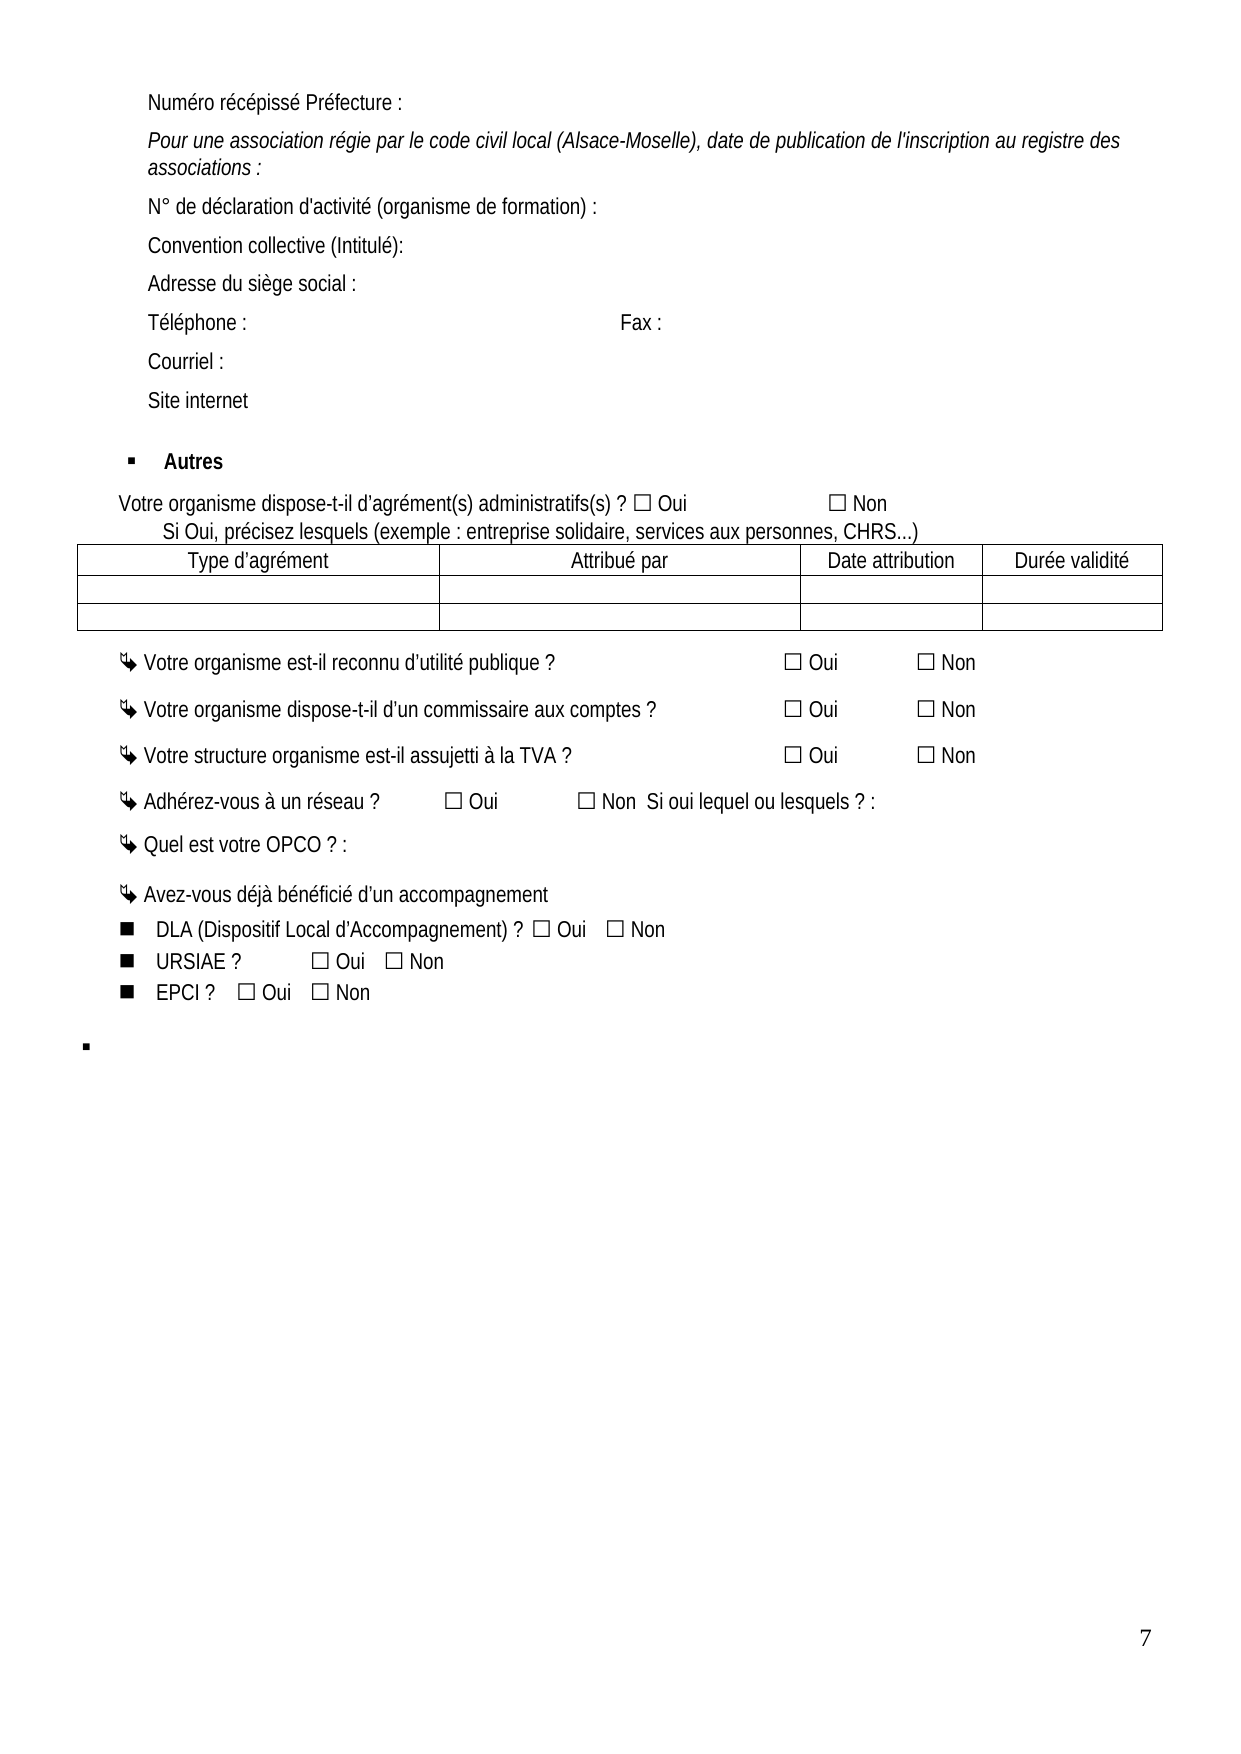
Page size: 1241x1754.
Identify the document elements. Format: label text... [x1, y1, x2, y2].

table_cell [440, 604, 800, 630]
text Si Oui, précisez lesquels (exemple : entreprise solidaire, services aux personnes, CHRS...) [89, 518, 1152, 544]
table_header Durée validité [983, 545, 1162, 575]
text Avez-vous déjà bénéficié d’un accompagnement [118, 881, 1152, 907]
text Site internet [148, 387, 1123, 413]
list DLA (Dispositif Local d’Accompagnement) ? Oui Non [118, 913, 1152, 945]
text Convention collective (Intitulé): [148, 232, 1123, 258]
text Adresse du siège social : [148, 270, 1123, 297]
text Votre organisme est-il reconnu d’utilité publique ? Oui Non [118, 646, 1152, 678]
text N° de déclaration d'activité (organisme de formation) : [148, 193, 1123, 219]
table_header Date attribution [801, 545, 982, 575]
list URSIAE ? Oui Non [118, 945, 1152, 976]
text Votre structure organisme est-il assujetti à la TVA ? Oui Non [118, 739, 1152, 770]
table_cell [78, 576, 439, 602]
text Courriel : [148, 348, 1123, 374]
text Quel est votre OPCO ? : [118, 831, 1152, 857]
text Votre organisme dispose-t-il d’un commissaire aux comptes ? Oui Non [118, 692, 1152, 724]
table_cell [801, 604, 982, 630]
table_header Type d’agrément [78, 545, 439, 575]
table_cell [440, 576, 800, 602]
table_cell [78, 604, 439, 630]
list Autres [126, 448, 1152, 474]
table_cell [983, 576, 1162, 602]
text Pour une association régie par le code civil local (Alsace-Moselle), date de publication de l'inscription au registre des associations : [148, 127, 1123, 180]
text Téléphone : Fax : [148, 309, 1123, 336]
table_header Attribué par [440, 545, 800, 575]
text Numéro récépissé Préfecture : [148, 89, 1123, 115]
table_cell [983, 604, 1162, 630]
text Votre organisme dispose-t-il d’agrément(s) administratifs(s) ? Oui Non [118, 487, 1152, 518]
list EPCI ? Oui Non [118, 976, 1152, 1007]
text Adhérez-vous à un réseau ? Oui Non Si oui lequel ou lesquels ? : [118, 785, 1152, 816]
table_cell [801, 576, 982, 602]
